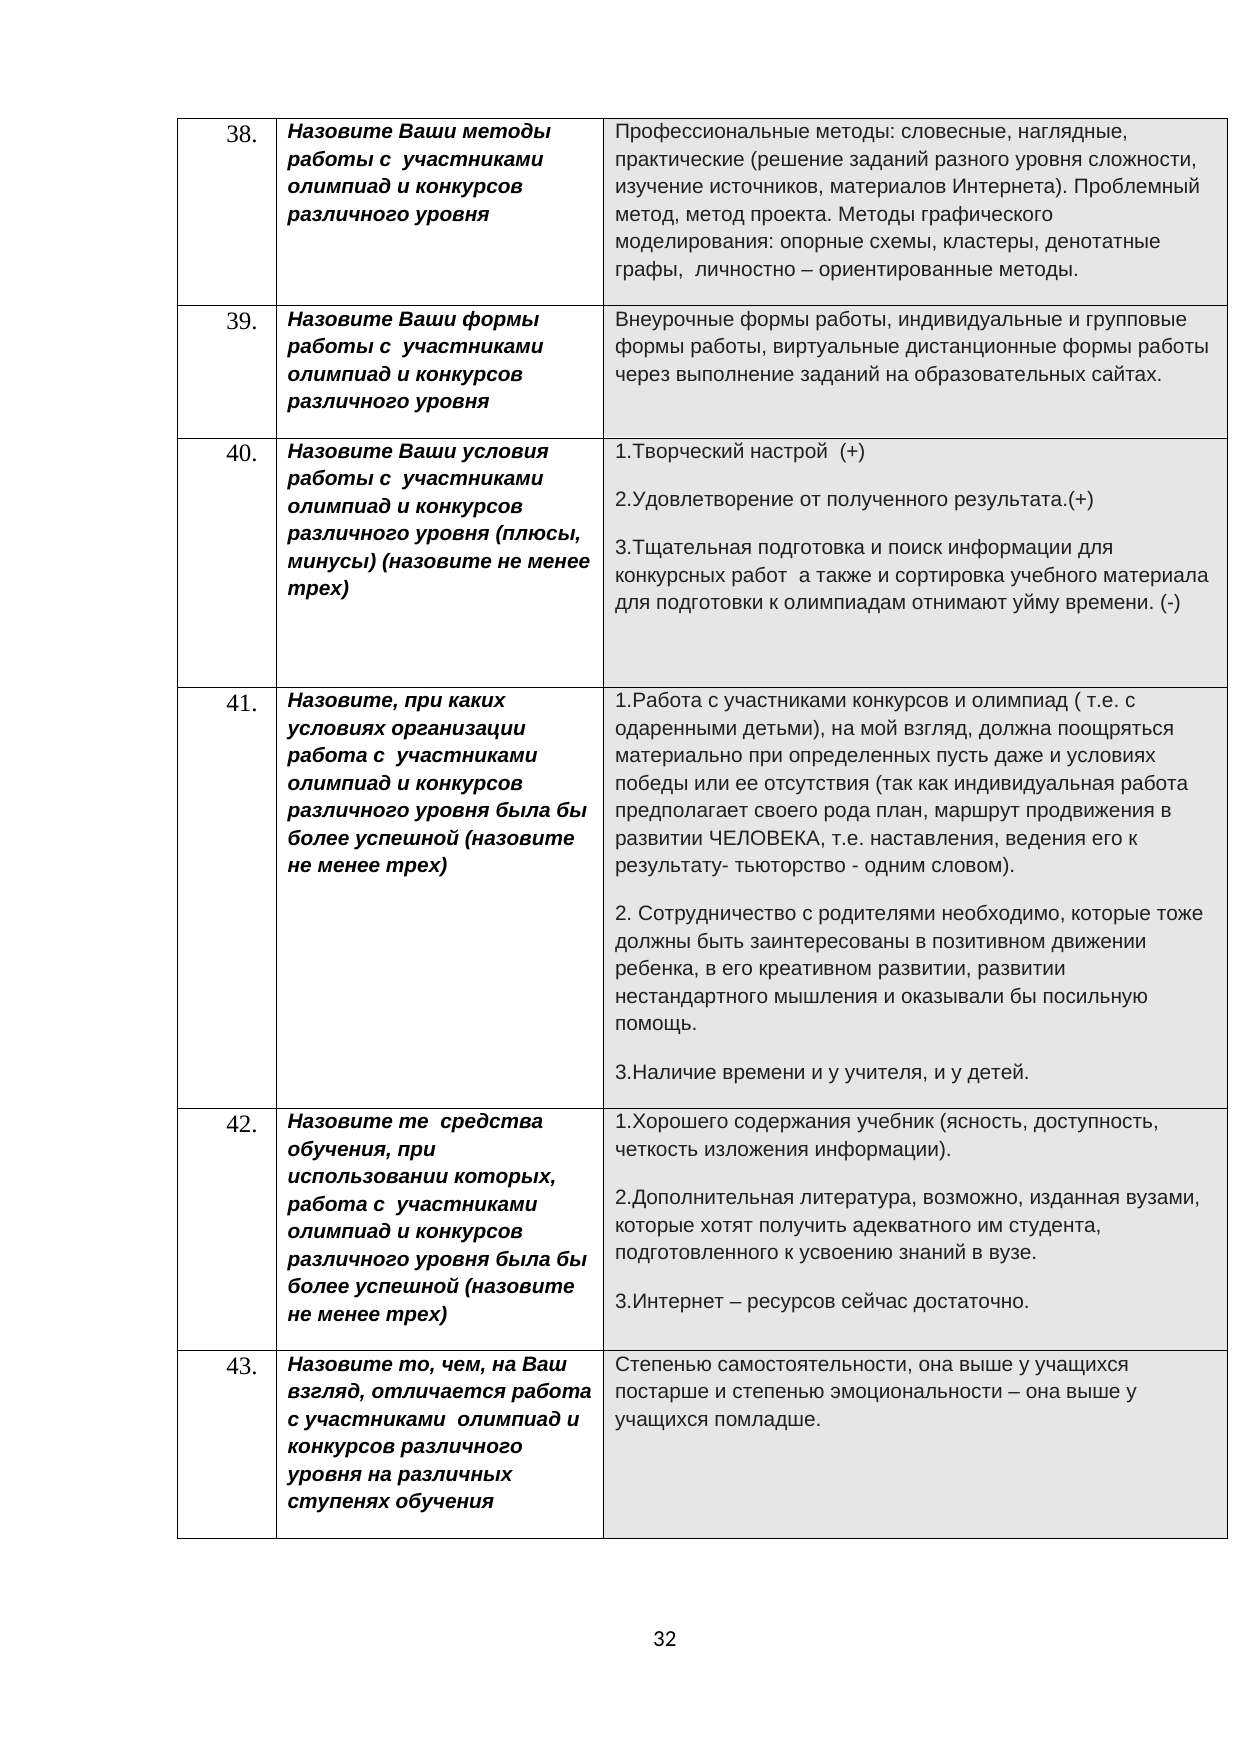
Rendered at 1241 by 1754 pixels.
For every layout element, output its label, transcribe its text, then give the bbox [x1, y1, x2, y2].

table_cell Назовите, при каких условиях организации работа с участниками олимпиад и конкурсов различного уровня была бы более успешной (назовите не менее трех) [277, 688, 603, 1108]
table_cell Назовите Ваши методы работы с участниками олимпиад и конкурсов различного уровня [277, 119, 603, 305]
table_cell Степенью самостоятельности, она выше у учащихся постарше и степенью эмоциональности – она выше у учащихся помладше. [604, 1351, 1227, 1538]
table_cell [178, 306, 276, 437]
table_cell 1.Хорошего содержания учебник (ясность, доступность, четкость изложения информации). 2.Дополнительная литература, возможно, изданная вузами, которые хотят получить адекватного им студента, подготовленного к усвоению знаний в вузе. 3.Интернет – ресурсов сейчас достаточно. [604, 1109, 1227, 1350]
table_cell Внеурочные формы работы, индивидуальные и групповые формы работы, виртуальные дистанционные формы работы через выполнение заданий на образовательных сайтах. [604, 306, 1227, 437]
table_cell [178, 1351, 276, 1538]
table_cell [178, 119, 276, 305]
table_cell 1.Работа с участниками конкурсов и олимпиад ( т.е. с одаренными детьми), на мой взгляд, должна поощряться материально при определенных пусть даже и условиях победы или ее отсутствия (так как индивидуальная работа предполагает своего рода план, маршрут продвижения в развитии ЧЕЛОВЕКА, т.е. наставления, ведения его к результату- тьюторство - одним словом). 2. Сотрудничество с родителями необходимо, которые тоже должны быть заинтересованы в позитивном движении ребенка, в его креативном развитии, развитии нестандартного мышления и оказывали бы посильную помощь. 3.Наличие времени и у учителя, и у детей. [604, 688, 1227, 1108]
table_cell Профессиональные методы: словесные, наглядные, практические (решение заданий разного уровня сложности, изучение источников, материалов Интернета). Проблемный метод, метод проекта. Методы графического моделирования: опорные схемы, кластеры, денотатные графы, личностно – ориентированные методы. [604, 119, 1227, 305]
table_cell [178, 688, 276, 1108]
table_cell Назовите те средства обучения, при использовании которых, работа с участниками олимпиад и конкурсов различного уровня была бы более успешной (назовите не менее трех) [277, 1109, 603, 1350]
table_cell Назовите то, чем, на Ваш взгляд, отличается работа с участниками олимпиад и конкурсов различного уровня на различных ступенях обучения [277, 1351, 603, 1538]
table_cell Назовите Ваши формы работы с участниками олимпиад и конкурсов различного уровня [277, 306, 603, 437]
table_cell Назовите Ваши условия работы с участниками олимпиад и конкурсов различного уровня (плюсы, минусы) (назовите не менее трех) [277, 439, 603, 687]
table_cell [178, 439, 276, 687]
table_cell 1.Творческий настрой (+) 2.Удовлетворение от полученного результата.(+) 3.Тщательная подготовка и поиск информации для конкурсных работ а также и сортировка учебного материала для подготовки к олимпиадам отнимают уйму времени. (-) [604, 439, 1227, 687]
table_cell [178, 1109, 276, 1350]
